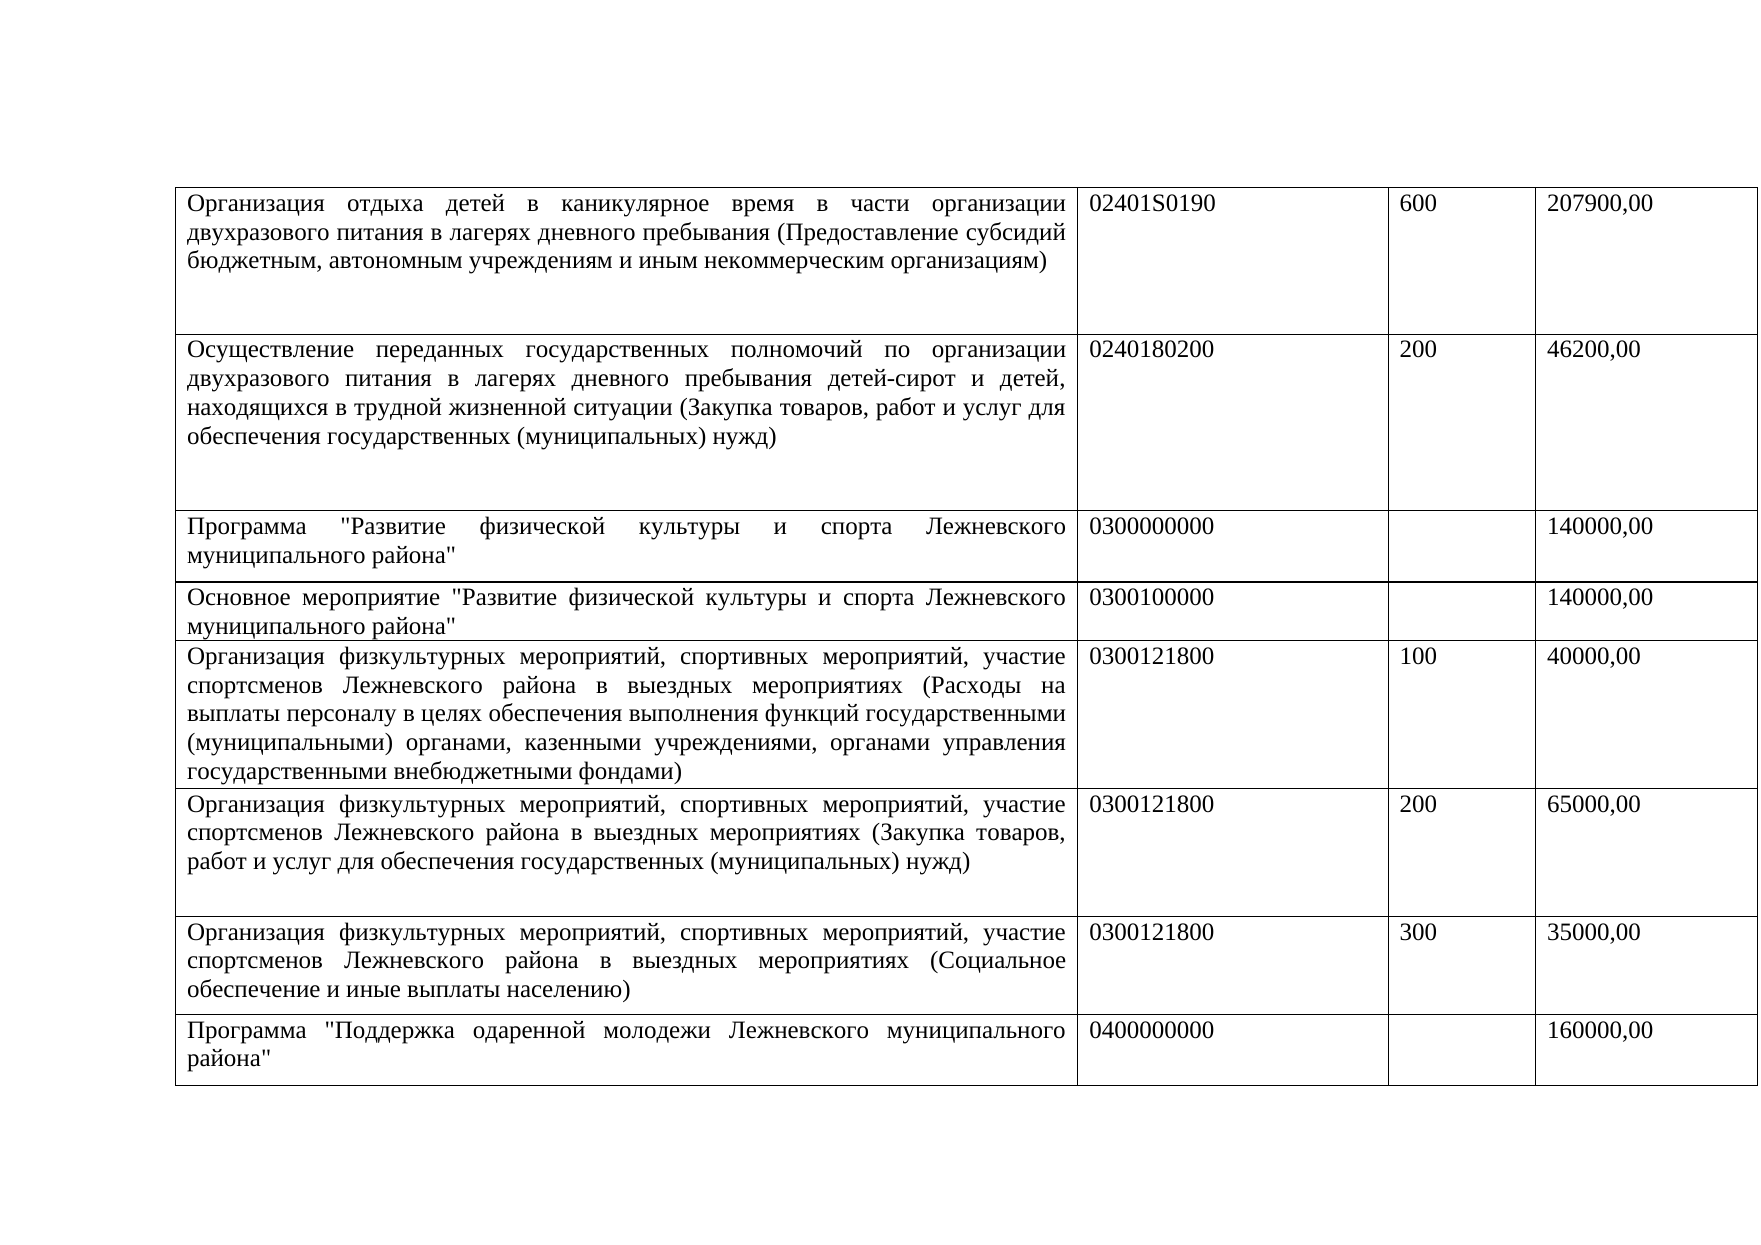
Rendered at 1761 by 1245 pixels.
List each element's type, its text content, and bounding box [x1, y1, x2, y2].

table_cell 100 [1389, 641, 1535, 788]
table_cell Организация физкультурных мероприятий, спортивных мероприятий, участие спортсменов Лежневского района в выездных мероприятиях (Социальное обеспечение и иные выплаты населению) [176, 917, 1077, 1014]
table_cell Программа "Развитие физической культуры и спорта Лежневского муниципального района" [176, 511, 1077, 581]
table_cell 300 [1389, 917, 1535, 1014]
table_cell 200 [1389, 335, 1535, 510]
table_cell Организация физкультурных мероприятий, спортивных мероприятий, участие спортсменов Лежневского района в выездных мероприятиях (Закупка товаров, работ и услуг для обеспечения государственных (муниципальных) нужд) [176, 789, 1077, 916]
table_cell 160000,00 [1536, 1015, 1757, 1085]
table_cell Программа "Поддержка одаренной молодежи Лежневского муниципального района" [176, 1015, 1077, 1085]
table_cell 0300000000 [1078, 511, 1388, 581]
table_cell 35000,00 [1536, 917, 1757, 1014]
table_cell 140000,00 [1536, 511, 1757, 581]
table_cell 65000,00 [1536, 789, 1757, 916]
table_cell 140000,00 [1536, 583, 1757, 640]
table_cell 0300121800 [1078, 789, 1388, 916]
table_cell Организация физкультурных мероприятий, спортивных мероприятий, участие спортсменов Лежневского района в выездных мероприятиях (Расходы на выплаты персоналу в целях обеспечения выполнения функций государственными (муниципальными) органами, казенными учреждениями, органами управления государственными внебюджетными фондами) [176, 641, 1077, 788]
table_cell 02401S0190 [1078, 188, 1388, 333]
table_cell Осуществление переданных государственных полномочий по организации двухразового питания в лагерях дневного пребывания детей-сирот и детей, находящихся в трудной жизненной ситуации (Закупка товаров, работ и услуг для обеспечения государственных (муниципальных) нужд) [176, 335, 1077, 510]
table_cell 46200,00 [1536, 335, 1757, 510]
table_cell [1389, 1015, 1535, 1085]
table_cell 0240180200 [1078, 335, 1388, 510]
table_cell [1389, 511, 1535, 581]
table_cell 0300121800 [1078, 641, 1388, 788]
table_cell 40000,00 [1536, 641, 1757, 788]
table_cell 0300121800 [1078, 917, 1388, 1014]
table_cell 0400000000 [1078, 1015, 1388, 1085]
table_cell Основное мероприятие "Развитие физической культуры и спорта Лежневского муниципального района" [176, 583, 1077, 640]
table_cell [1389, 583, 1535, 640]
table_cell 0300100000 [1078, 583, 1388, 640]
table_cell 200 [1389, 789, 1535, 916]
table_cell 207900,00 [1536, 188, 1757, 333]
table_cell 600 [1389, 188, 1535, 333]
